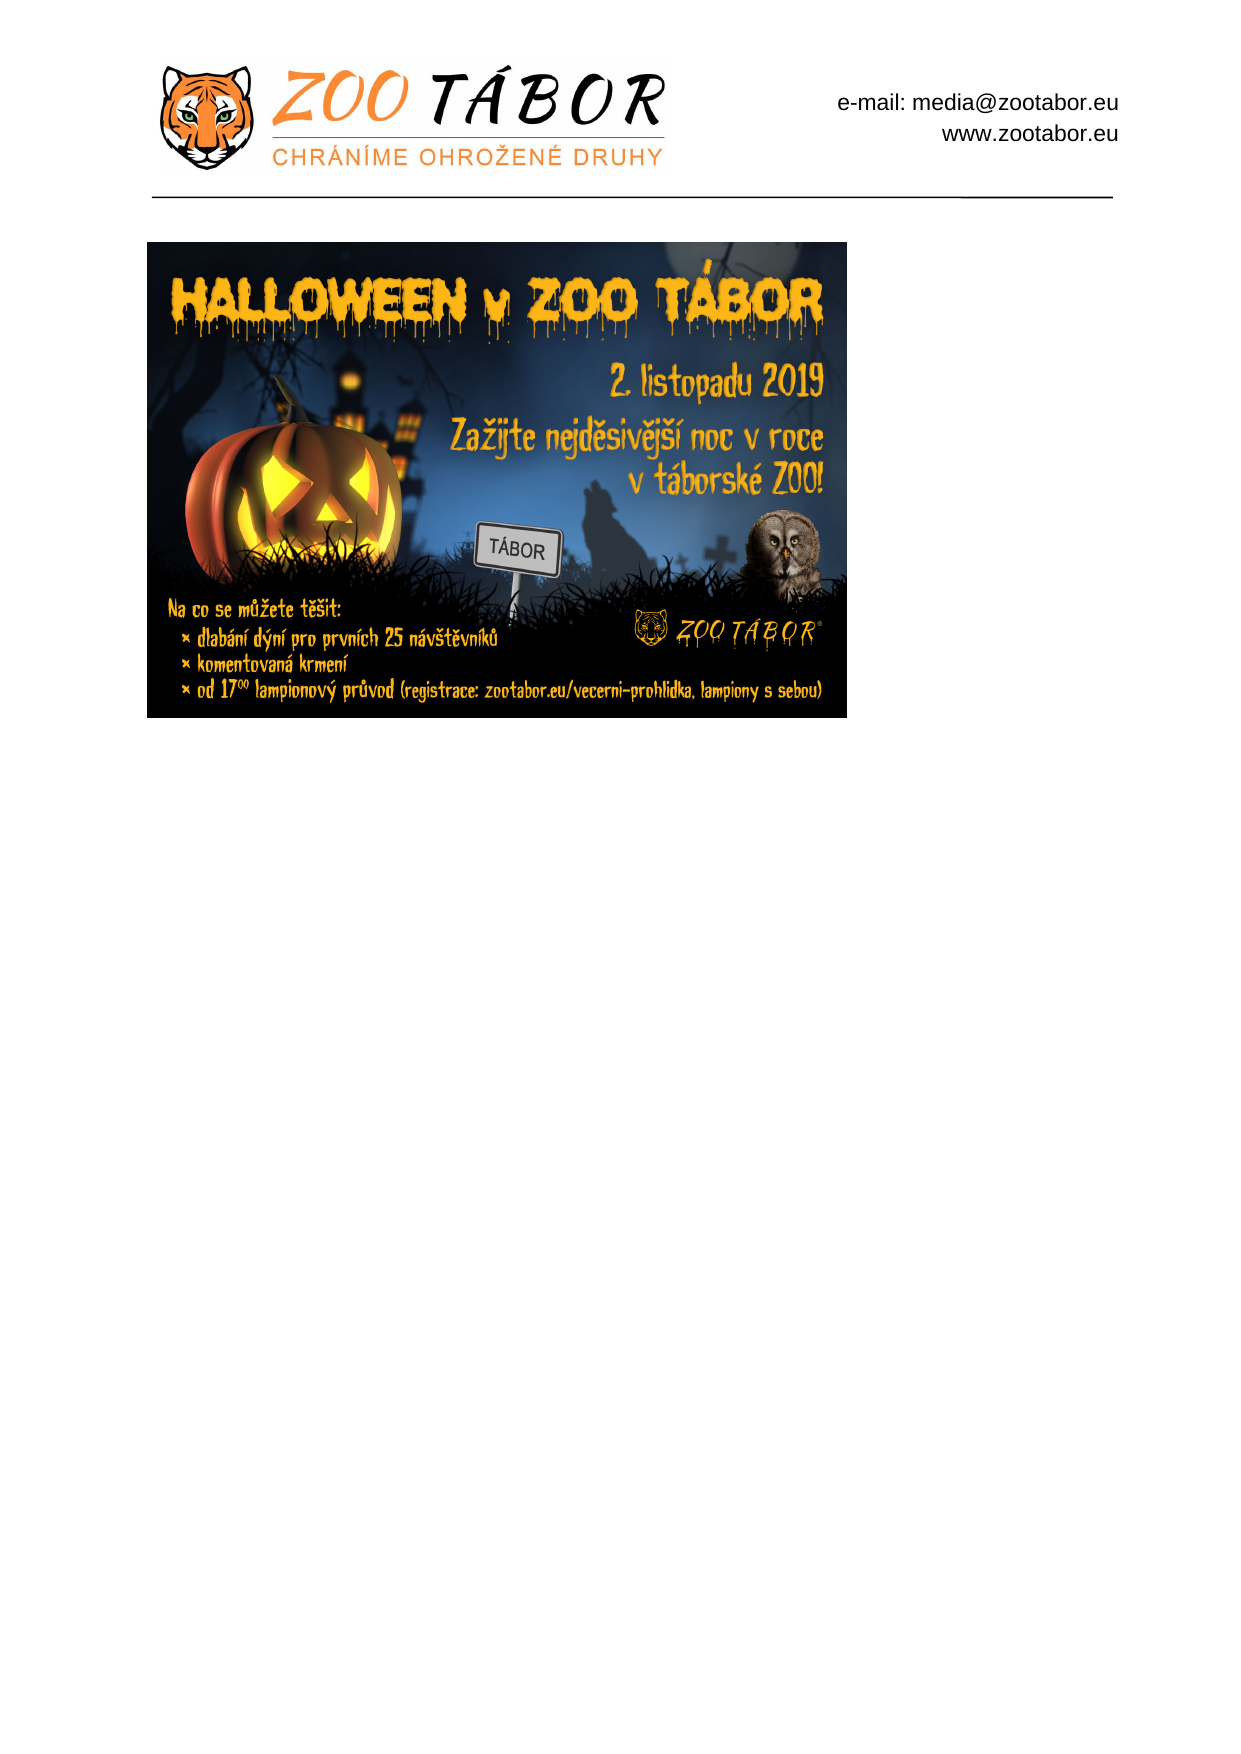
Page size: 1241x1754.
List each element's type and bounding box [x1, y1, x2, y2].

picture [147, 242, 847, 718]
picture [158, 59, 667, 177]
